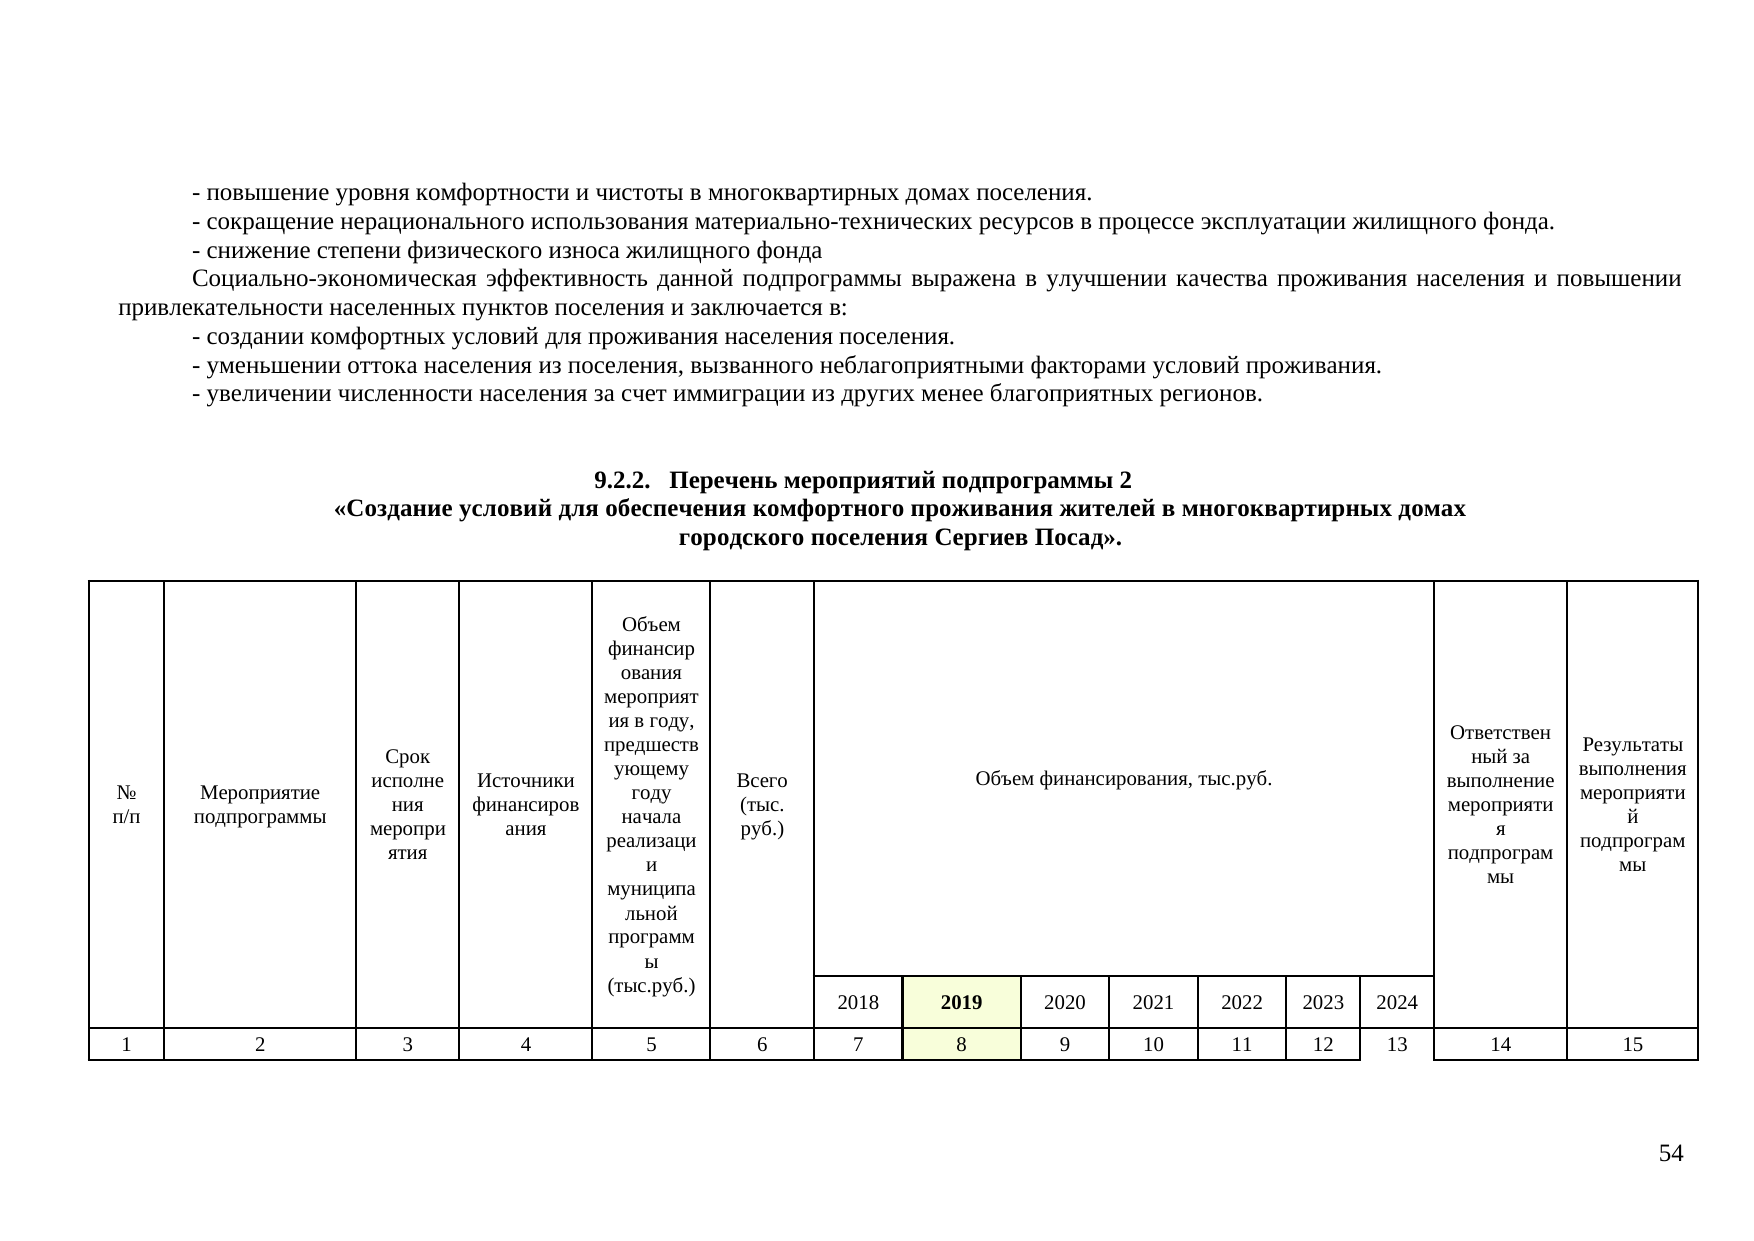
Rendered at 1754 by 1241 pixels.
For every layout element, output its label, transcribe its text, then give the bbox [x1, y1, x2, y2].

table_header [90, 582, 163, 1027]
text Социально-экономическая эффективность данной подпрограммы выражена в улучшении качества проживания населения и повышении привлекательности населенных пунктов поселения и заключается в: [118, 263, 1683, 321]
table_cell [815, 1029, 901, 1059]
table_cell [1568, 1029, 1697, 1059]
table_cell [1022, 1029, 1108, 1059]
text «Создание условий для обеспечения комфортного проживания жителей в многоквартирных домах [118, 493, 1683, 522]
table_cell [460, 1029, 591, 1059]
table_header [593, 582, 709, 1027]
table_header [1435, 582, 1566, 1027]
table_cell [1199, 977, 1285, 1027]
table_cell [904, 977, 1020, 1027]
text - увеличении численности населения за счет иммиграции из других менее благоприятных регионов. [118, 378, 1683, 407]
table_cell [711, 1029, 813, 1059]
text - снижение степени физического износа жилищного фонда [118, 235, 1683, 263]
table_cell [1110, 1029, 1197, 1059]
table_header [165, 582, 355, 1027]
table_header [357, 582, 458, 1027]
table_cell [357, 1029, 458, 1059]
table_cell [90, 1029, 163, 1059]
text городского поселения Сергиев Посад». [118, 522, 1683, 551]
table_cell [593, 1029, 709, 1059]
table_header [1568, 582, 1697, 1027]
text - уменьшении оттока населения из поселения, вызванного неблагоприятными факторами условий проживания. [118, 350, 1683, 378]
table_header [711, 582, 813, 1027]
list Перечень мероприятий подпрограммы 2 [43, 465, 1683, 493]
text - сокращение нерационального использования материально-технических ресурсов в процессе эксплуатации жилищного фонда. [118, 206, 1683, 235]
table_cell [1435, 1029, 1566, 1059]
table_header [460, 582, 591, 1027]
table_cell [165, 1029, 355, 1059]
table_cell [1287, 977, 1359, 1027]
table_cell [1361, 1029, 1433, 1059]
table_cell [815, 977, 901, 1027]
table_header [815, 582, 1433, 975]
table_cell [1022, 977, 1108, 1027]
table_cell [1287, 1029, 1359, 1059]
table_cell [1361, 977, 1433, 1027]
text - повышение уровня комфортности и чистоты в многоквартирных домах поселения. [118, 177, 1683, 206]
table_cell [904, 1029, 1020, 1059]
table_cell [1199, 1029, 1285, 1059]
text - создании комфортных условий для проживания населения поселения. [118, 321, 1683, 350]
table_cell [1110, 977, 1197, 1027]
